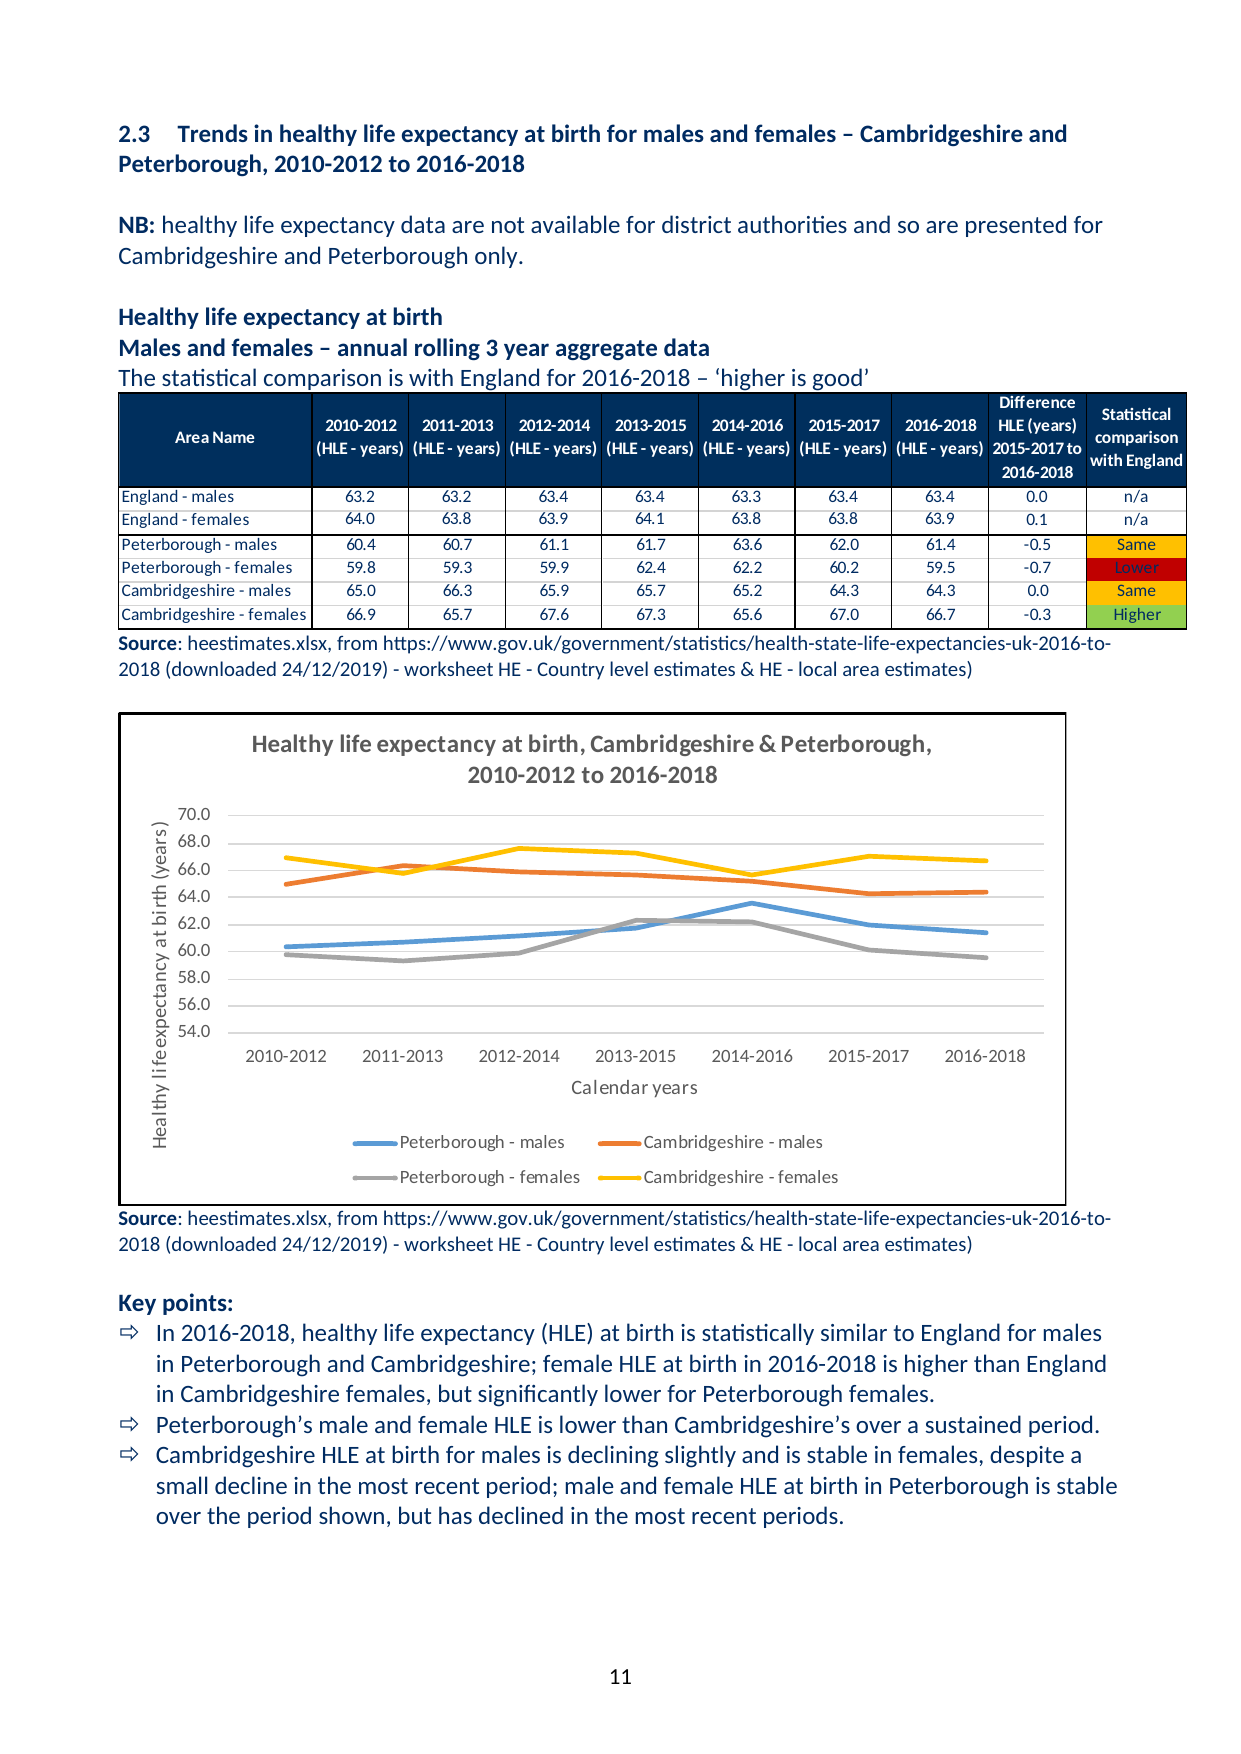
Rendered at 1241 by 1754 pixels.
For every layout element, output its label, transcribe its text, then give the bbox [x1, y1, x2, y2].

text Key points: [118, 1287, 1122, 1317]
text The statistical comparison is with England for 2016-2018 – ‘higher is good’ [118, 362, 1122, 392]
text Males and females – annual rolling 3 year aggregate data [118, 332, 1122, 362]
list Cambridgeshire HLE at birth for males is declining slightly and is stable in females, despite a small decline in the most recent period; male and female HLE at birth in Peterborough is stable over the period shown, but has declined in the most recent periods. [118, 1439, 1122, 1531]
text Healthy life expectancy at birth [118, 301, 1122, 332]
list Peterborough’s male and female HLE is lower than Cambridgeshire’s over a sustained period. [118, 1409, 1122, 1439]
text NB: healthy life expectancy data are not available for district authorities and so are presented for Cambridgeshire and Peterborough only. [118, 210, 1122, 271]
text 2.3 Trends in healthy life expectancy at birth for males and females – Cambridgeshire and Peterborough, 2010-2012 to 2016-2018 [118, 118, 1122, 179]
list In 2016-2018, healthy life expectancy (HLE) at birth is statistically similar to England for males in Peterborough and Cambridgeshire; female HLE at birth in 2016-2018 is higher than England in Cambridgeshire females, but significantly lower for Peterborough females. [118, 1317, 1122, 1409]
